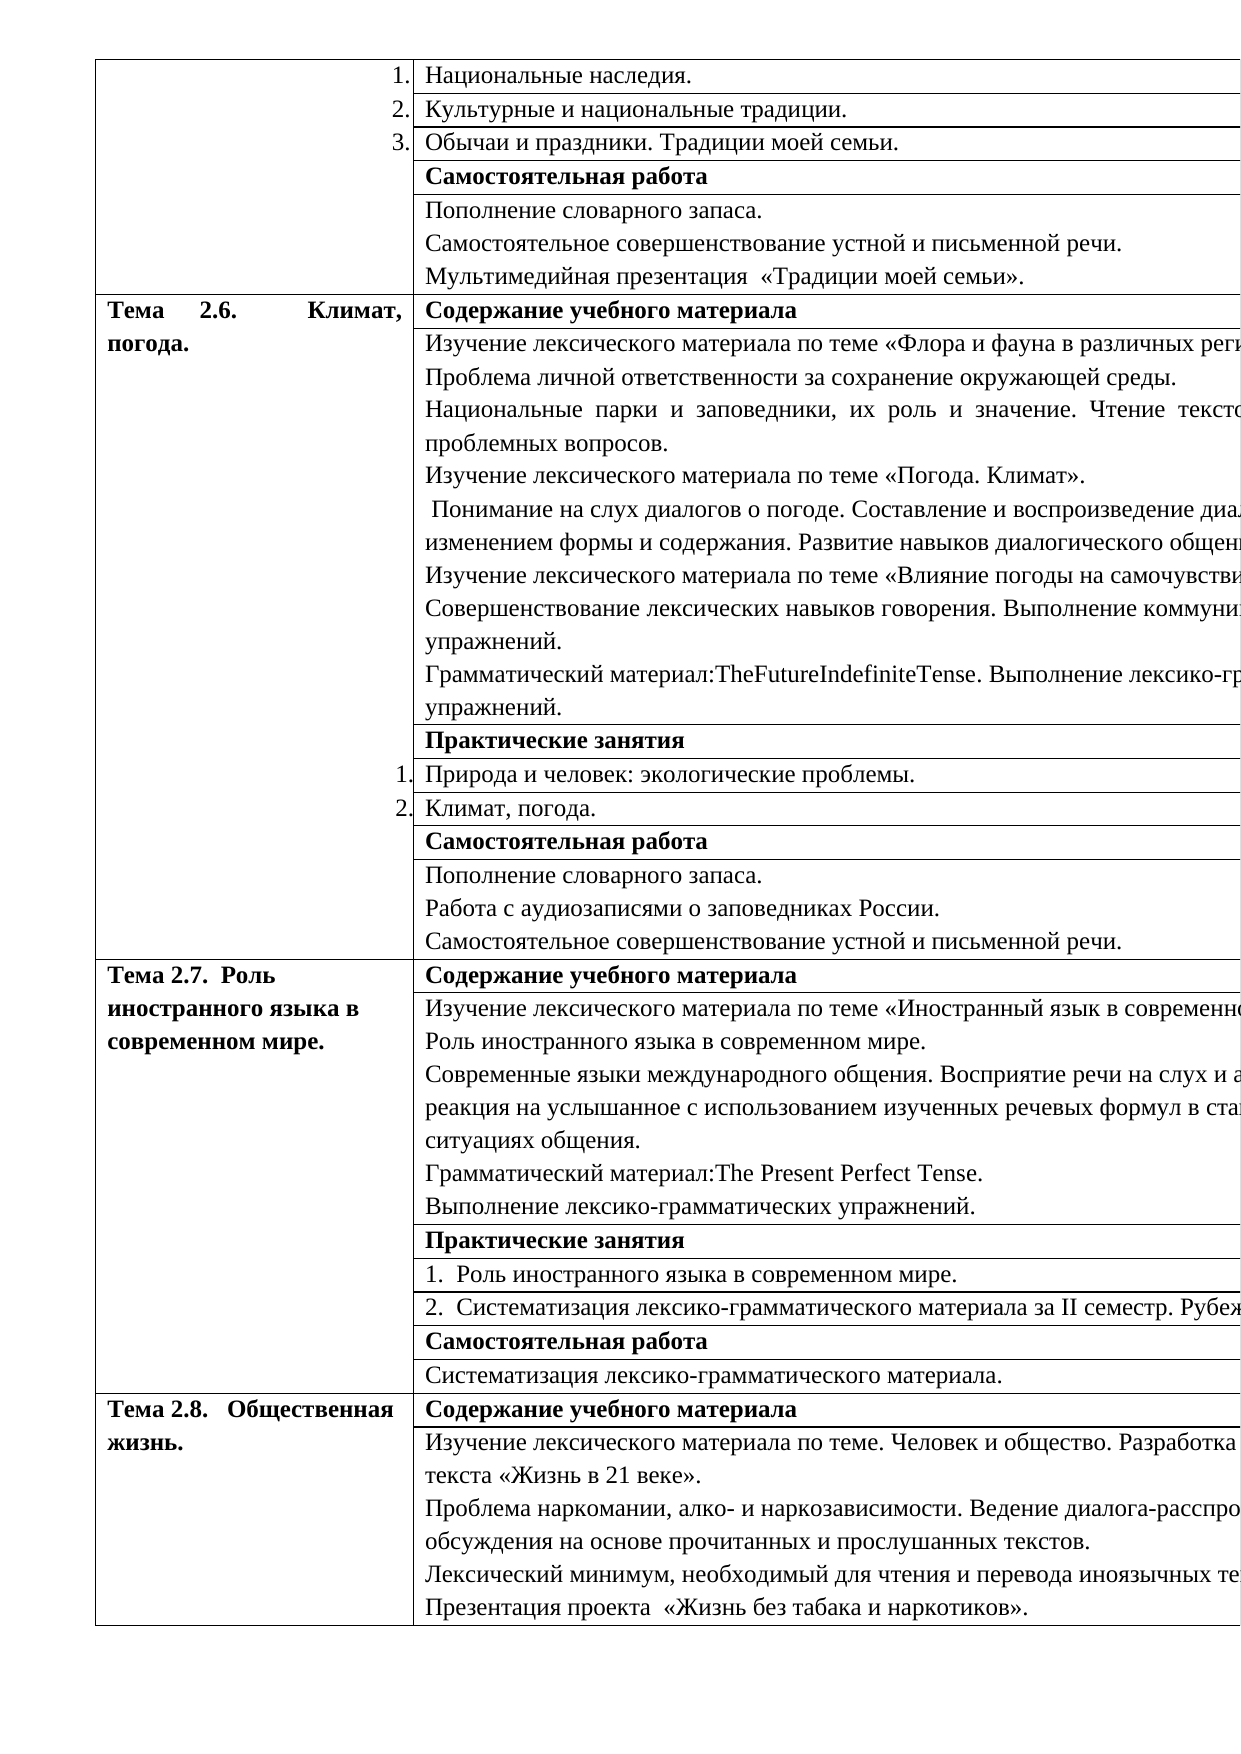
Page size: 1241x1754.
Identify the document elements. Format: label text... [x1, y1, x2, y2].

table_cell Тема 2.7. Роль иностранного языка в современном мире. [96, 960, 413, 1393]
table_cell Культурные и национальные традиции. [414, 94, 1240, 126]
table_cell Тема 2.8. Общественная жизнь. [96, 1394, 413, 1625]
table_cell Самостоятельная работа [414, 826, 1240, 859]
table_cell Обычаи и праздники. Традиции моей семьи. [414, 128, 1240, 160]
table_cell Практические занятия [414, 1225, 1240, 1258]
table_cell 1. Роль иностранного языка в современном мире. [414, 1259, 1240, 1291]
table_cell Изучение лексического материала по теме «Иностранный язык в современном мире». Роль иностранного языка в современном мире. Современные языки международного общения. Восприятие речи на слух и адекватная реакция на услышанное с использованием изученных речевых формул в стандартных ситуациях общения. Грамматический материал:The Present Perfect Tensе. Выполнение лексико-грамматических упражнений. [414, 993, 1240, 1224]
table_cell Самостоятельная работа [414, 1326, 1240, 1359]
table_cell Тема 2.6. Климат, погода. [96, 295, 413, 959]
table_cell Природа и человек: экологические проблемы. [414, 759, 1240, 792]
table_cell Самостоятельная работа [414, 161, 1240, 194]
table_cell Пополнение словарного запаса. Самостоятельное совершенствование устной и письменной речи. Мультимедийная презентация «Традиции моей семьи». [414, 195, 1240, 294]
table_cell Пополнение словарного запаса. Работа с аудиозаписями о заповедниках России. Самостоятельное совершенствование устной и письменной речи. [414, 860, 1240, 959]
table_cell Национальные наследия. [414, 60, 1240, 93]
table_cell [414, 1428, 1240, 1625]
table_cell Содержание учебного материала [414, 295, 1240, 327]
table_cell 2. Систематизация лексико-грамматического материала за II семестр. Рубежный контроль. [414, 1293, 1240, 1325]
table_cell Систематизация лексико-грамматического материала. [414, 1360, 1240, 1393]
table_cell Содержание учебного материала [414, 1394, 1240, 1426]
table_cell Климат, погода. [414, 793, 1240, 825]
table_cell Практические занятия [414, 725, 1240, 758]
table_cell Изучение лексического материала по теме «Флора и фауна в различных регионах мира». Проблема личной ответственности за сохранение окружающей среды. Национальные парки и заповедники, их роль и значение. Чтение текстов с обсуждением проблемных вопросов. Изучение лексического материала по теме «Погода. Климат». Понимание на слух диалогов о погоде. Составление и воспроизведение диалогов с изменением формы и содержания. Развитие навыков диалогического общения. Изучение лексического материала по теме «Влияние погоды на самочувствие». Совершенствование лексических навыков говорения. Выполнение коммуникативных упражнений. Грамматический материал:TheFutureIndefiniteTense. Выполнение лексико-грамматических упражнений. [414, 329, 1240, 724]
table_cell Содержание учебного материала [414, 960, 1240, 992]
